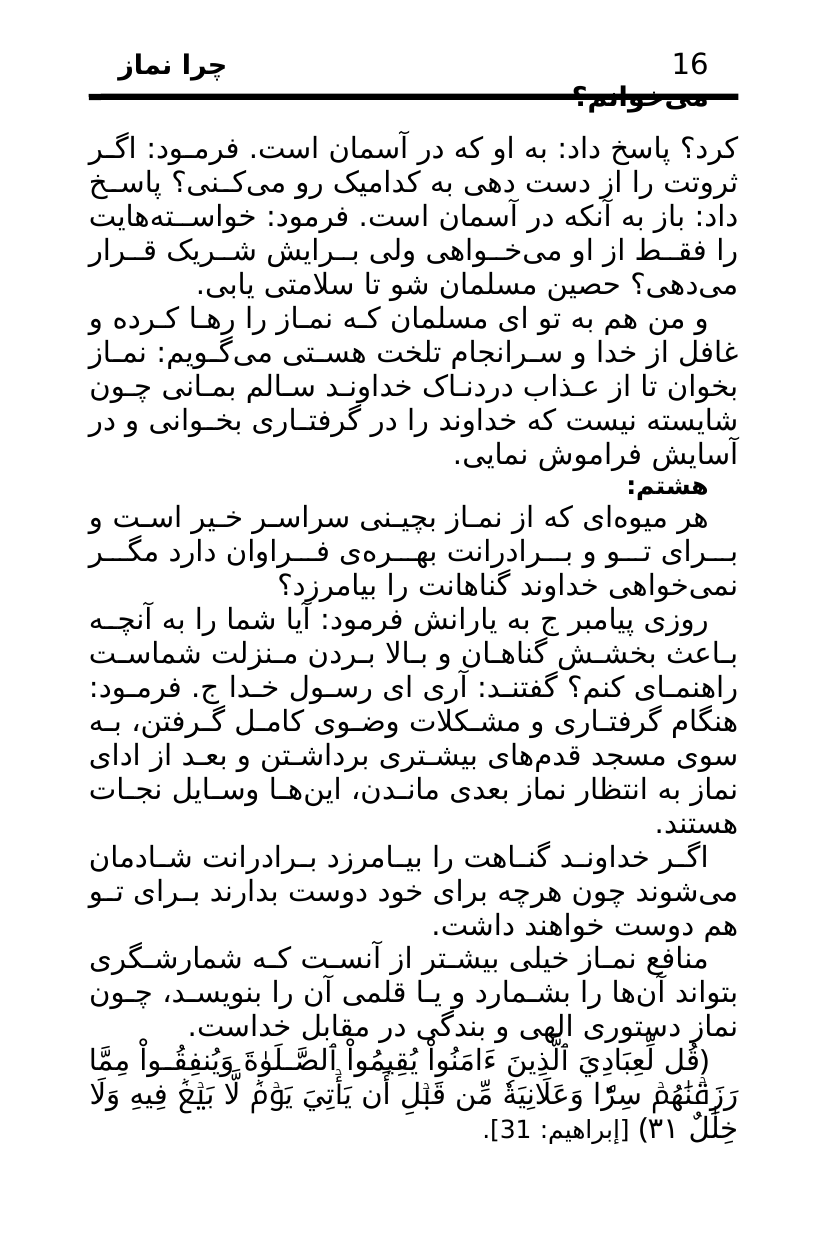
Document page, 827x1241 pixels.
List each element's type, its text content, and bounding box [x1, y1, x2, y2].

text منافع نماز خیلی بیشتر از آنست که شمارشگری بتواند آن‌ها را بشمارد و یا قلمی آن را بنویسد، چون نماز دستوری الهی و بندگی در مقابل خداست. [89, 942, 738, 1044]
text ﴿قُل لِّعِبَادِيَ ٱلَّذِينَ ءَامَنُواْ يُقِيمُواْ ٱلصَّلَوٰةَ وَيُنفِقُواْ مِمَّا رَزَقۡنَٰهُمۡ سِرّٗا وَعَلَانِيَةٗ مِّن قَبۡلِ أَن يَأۡتِيَ يَوۡمٞ لَّا بَيۡعٞ فِيهِ وَلَا خِلَٰلٌ ٣١﴾ [إبراهیم: 31]. [89, 1044, 738, 1146]
text اگر خداوند گناهت را بیامرزد برادرانت شادمان می‌شوند چون هرچه برای خود دوست بدارند برای تو هم دوست خواهند داشت. [89, 840, 738, 942]
text هشتم: [89, 471, 738, 500]
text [89, 132, 738, 301]
text و من هم به تو ای مسلمان که نماز را رها کرده و غافل از خدا و سرانجام تلخت هستی می‌گویم: نماز بخوان تا از عذاب دردناک خداوند سالم بمانی چون شایسته نیست که خداوند را در گرفتاری بخوانی و در آسایش فراموش نمایی. [89, 301, 738, 471]
text روزی پیامبر ج به یارانش فرمود: آیا شما را به آنچه باعث بخشش گناهان و بالا بردن منزلت شماست راهنمای کنم؟ گفتند: آری ای رسول خدا ج. فرمود: هنگام گرفتاری و مشکلات وضوی کامل گرفتن، به سوی مسجد قدم‌های بیشتری برداشتن و بعد از ادای نماز به انتظار نماز بعدی ماندن، این‌ها وسایل نجات هستند. [89, 602, 738, 840]
text هر میوه‌ای که از نماز بچینی سراسر خیر است و برای تو و برادرانت بهره‌ی فراوان دارد مگر نمی‌خواهی خداوند گناهانت را بیامرزد؟ [89, 500, 738, 602]
